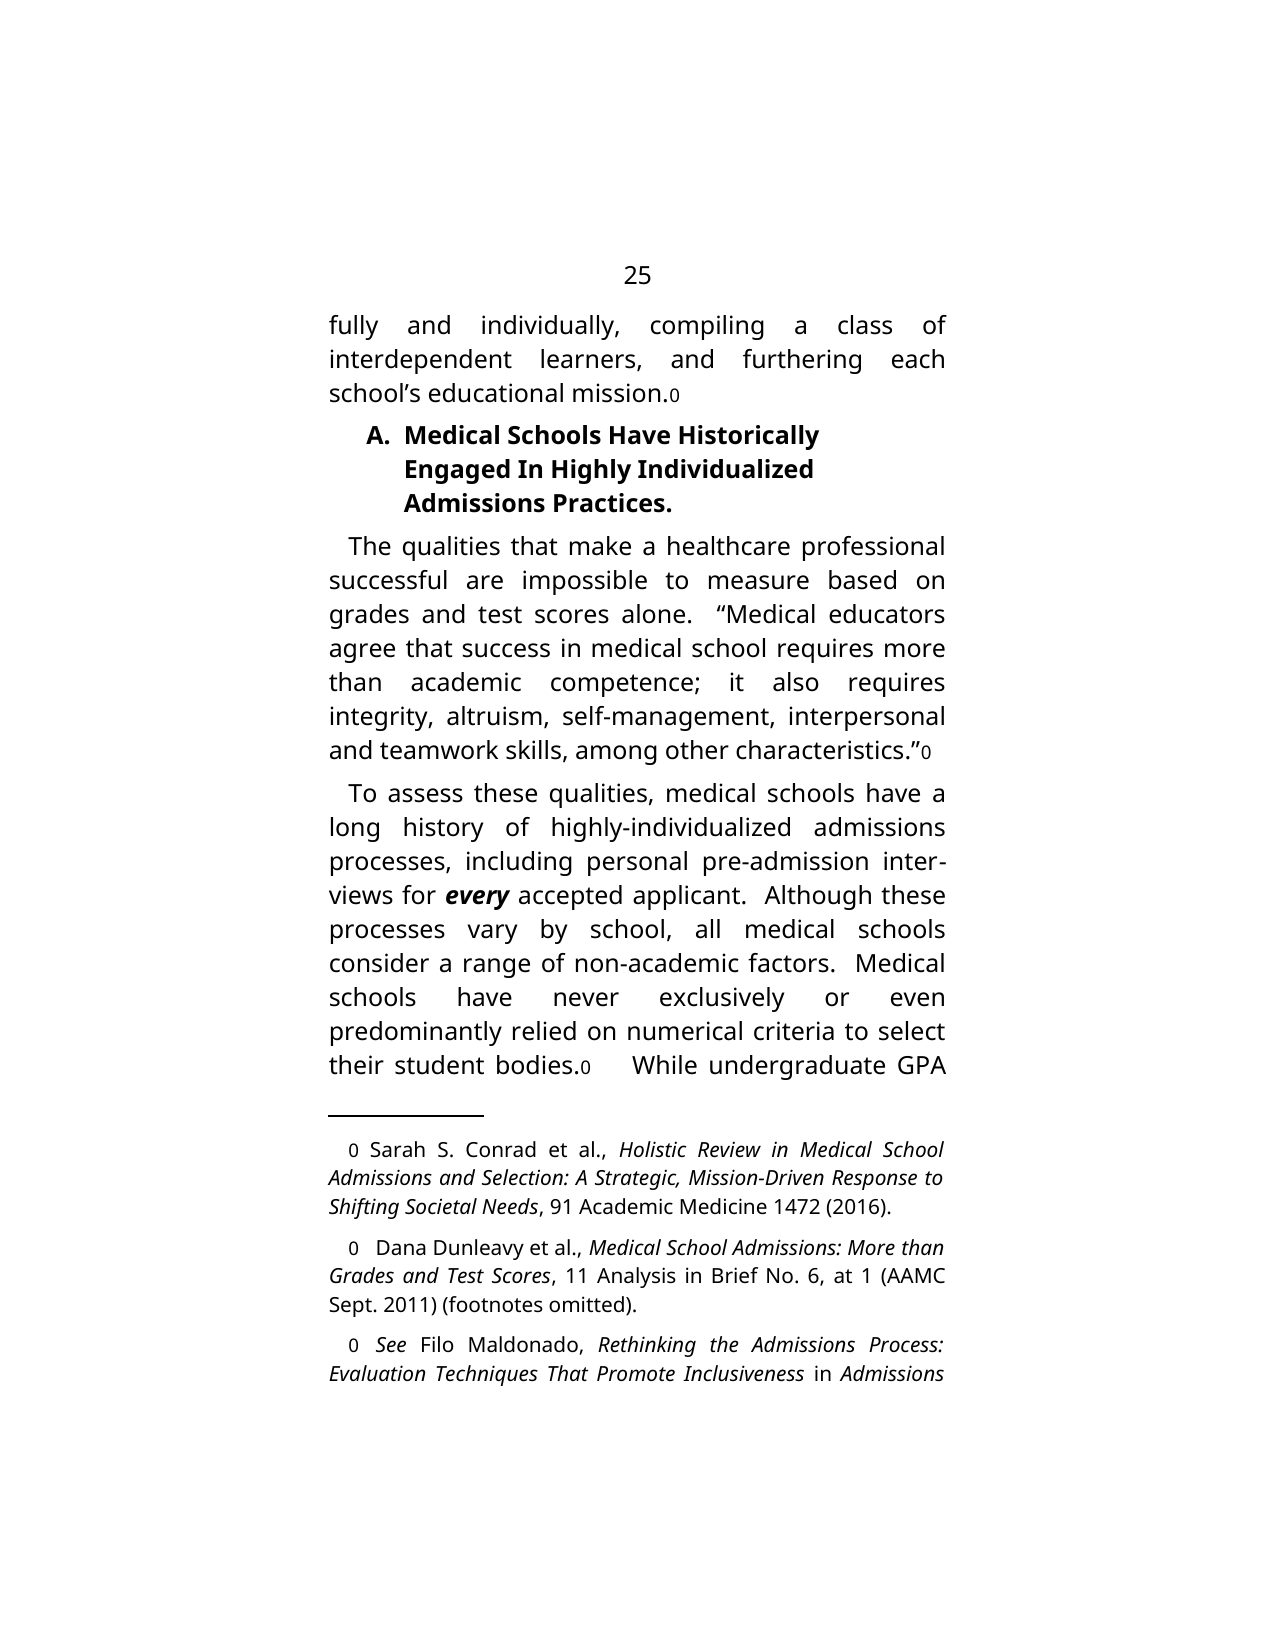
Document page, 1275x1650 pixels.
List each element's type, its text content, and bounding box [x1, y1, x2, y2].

subtitle Medical Schools Have Historically Engaged In Highly Individualized Admissions Practices. [366, 418, 825, 520]
text To assess these qualities, medical schools have a long history of highly-individualized admissions processes, including personal pre-admission interviews for every accepted applicant. Although these processes vary by school, all medical schools consider a range of non-academic factors. Medical schools have never exclusively or even predominantly relied on numerical criteria to select their student bodies. While undergraduate GPA and MCAT scores are usually high on the list of considerations in determining which applicants to interview, medical schools rank personal interviews and, to a lesser extent, letters of recommendation as the most important considerations in final acceptance decisions. Once an applicant meets the academic requirements to succeed in medical school, the MCAT score is no longer as important as other qualitative indicators of characteristics such as bedside manner, altruism, and community engagement. These qualitative factors are so critical that between 2019 and 2022, more than 15% of applicants with the highest combined GPAs and MCAT scores were rejected by all medical schools to which they applied. [328, 775, 946, 1082]
text A strong grasp of biological sciences and demonstrated academic strengths are prerequisite to the study of medicine. However, consideration of grades and test scores alone are insufficient to select a student body that will achieve a school’s distinct educational goals and mission. Thus, since well before Grutter, most medical schools have adopted holistic review processes similar to those upheld by this Court in Grutter and Fisher II. Holistic review is a flexible, highly individualized consideration of the multiple ways in which medical school applicants can demonstrate that they fit well within a given institution. In that regard, the process is not unlike judicial clerkship hiring, which also depends on holistic, individualized review that takes account of all attributes in the hope of fielding “a winning team, not just a single all-star.” The goal of most schools is to evaluate each applicant fully and individually, compiling a class of interdependent learners, and furthering each school’s educational mission. [328, 307, 946, 410]
text The qualities that make a healthcare professional successful are impossible to measure based on grades and test scores alone. “Medical educators agree that success in medical school requires more than academic competence; it also requires integrity, altruism, self-management, interpersonal and teamwork skills, among other characteristics.” [328, 528, 946, 767]
